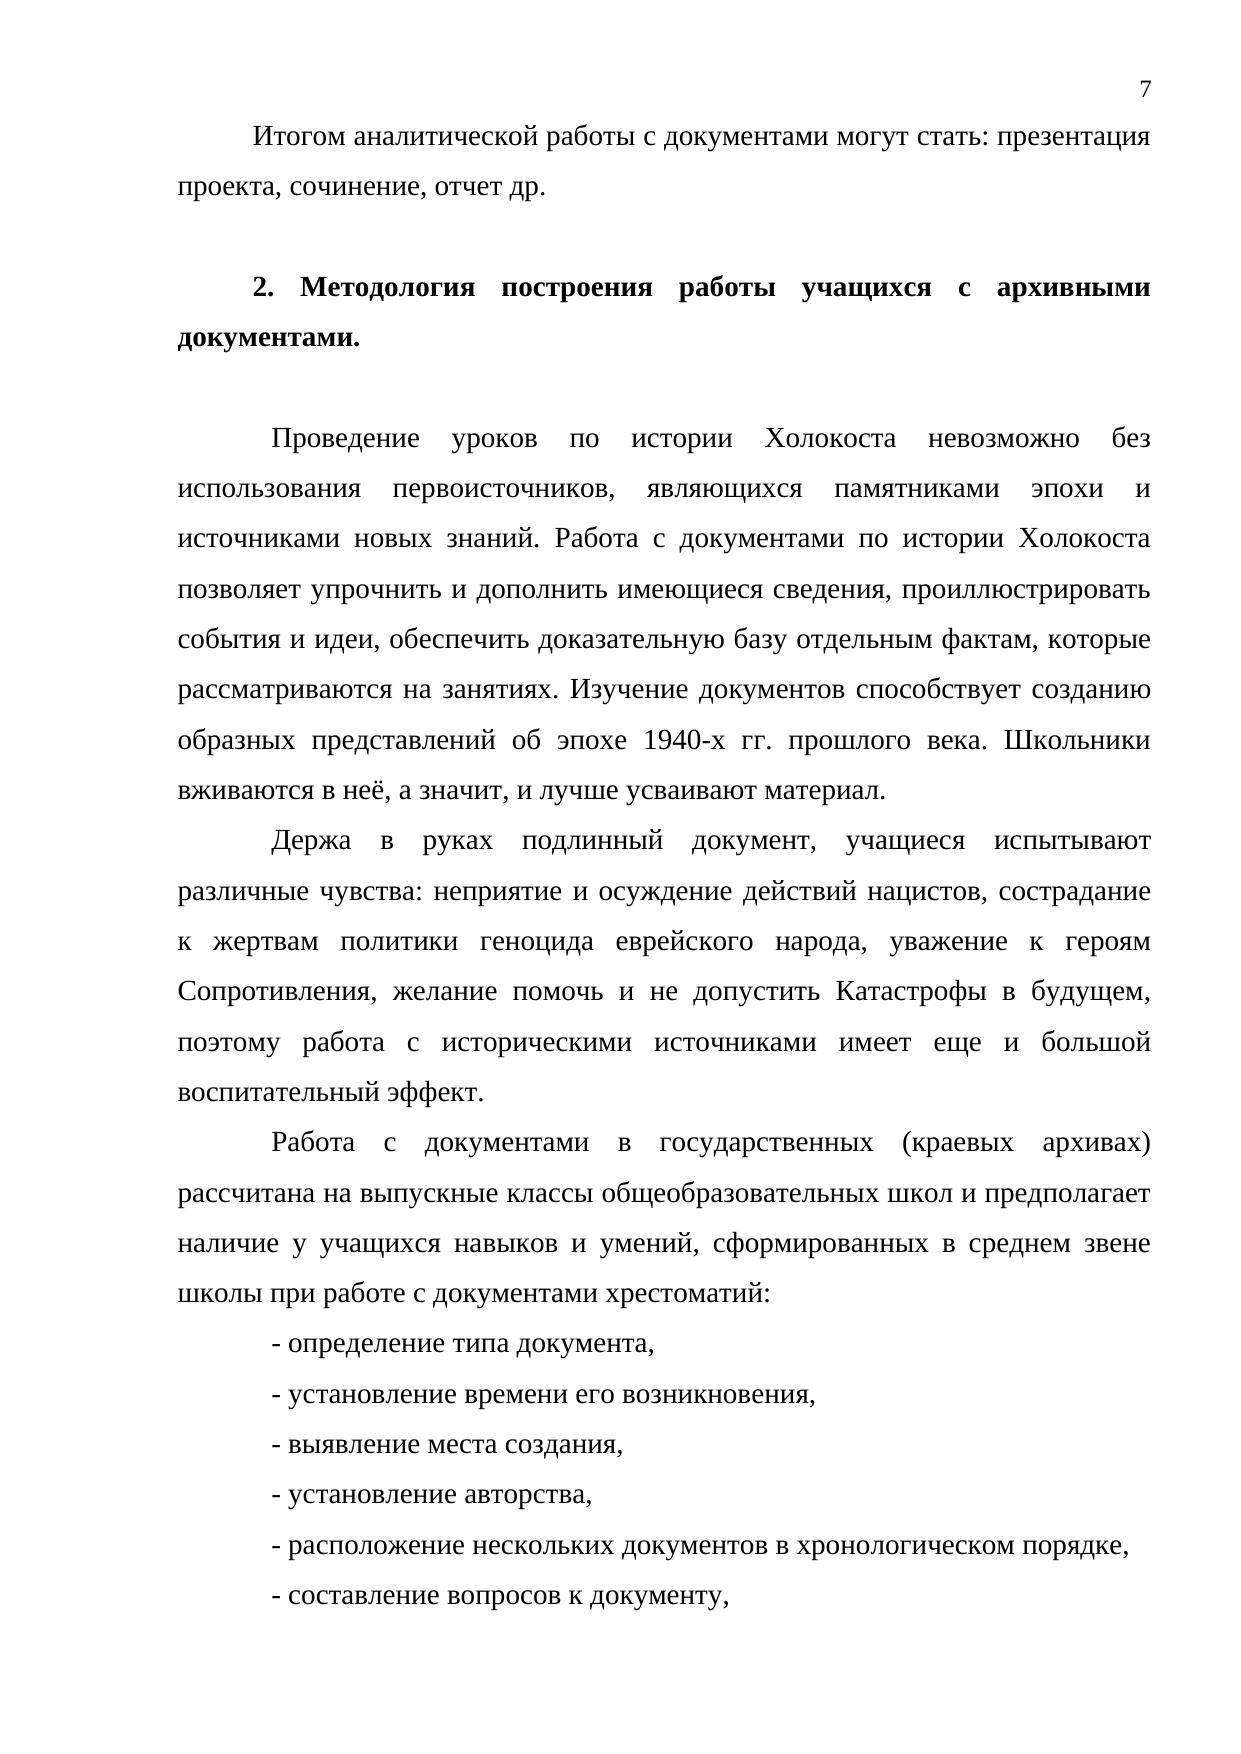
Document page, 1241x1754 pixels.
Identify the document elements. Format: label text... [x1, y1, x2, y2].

text Держа в руках подлинный документ, учащиеся испытывают различные чувства: неприятие и осуждение действий нацистов, сострадание к жертвам политики геноцида еврейского народа, уважение к героям Сопротивления, желание помочь и не допустить Катастрофы в будущем, поэтому работа с историческими источниками имеет еще и большой воспитательный эффект. [177, 822, 1152, 1108]
text - установление времени его возникновения, [177, 1376, 1152, 1409]
text Работа с документами в государственных (краевых архивах) рассчитана на выпускные классы общеобразовательных школ и предполагает наличие у учащихся навыков и умений, сформированных в среднем звене школы при работе с документами хрестоматий: [177, 1124, 1152, 1309]
text - выявление места создания, [177, 1426, 1152, 1460]
text - составление вопросов к документу, [177, 1577, 1152, 1611]
text Итогом аналитической работы с документами могут стать: презентация проекта, сочинение, отчет др. [177, 118, 1152, 202]
text Проведение уроков по истории Холокоста невозможно без использования первоисточников, являющихся памятниками эпохи и источниками новых знаний. Работа с документами по истории Холокоста позволяет упрочнить и дополнить имеющиеся сведения, проиллюстрировать события и идеи, обеспечить доказательную базу отдельным фактам, которые рассматриваются на занятиях. Изучение документов способствует созданию образных представлений об эпохе 1940-х гг. прошлого века. Школьники вживаются в неё, а значит, и лучше усваивают материал. [177, 420, 1152, 806]
text - расположение нескольких документов в хронологическом порядке, [177, 1527, 1152, 1560]
text - определение типа документа, [177, 1326, 1152, 1359]
text 2. Методология построения работы учащихся с архивными документами. [177, 269, 1152, 353]
text - установление авторства, [177, 1477, 1152, 1510]
